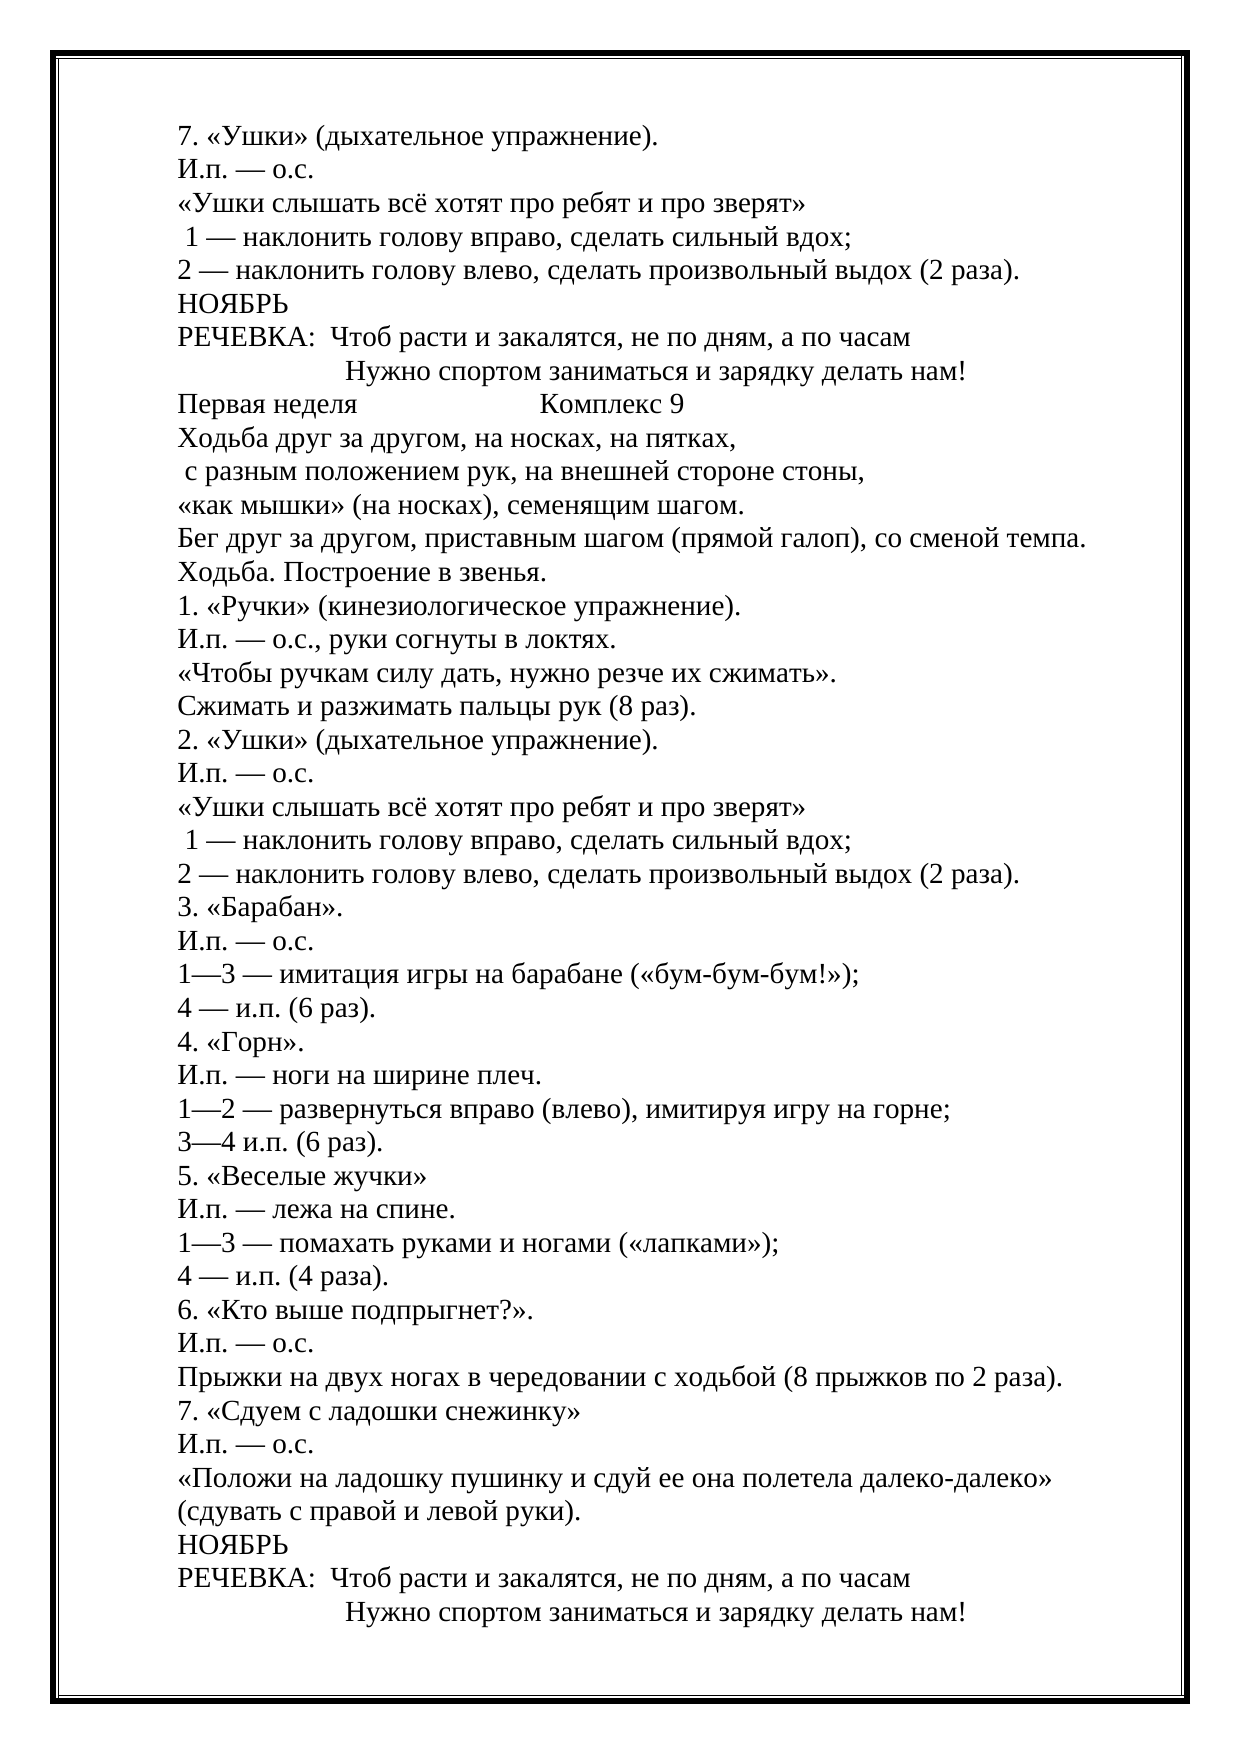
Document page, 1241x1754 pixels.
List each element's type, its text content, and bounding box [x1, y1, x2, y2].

text Бег друг за другом, приставным шагом (прямой галоп), со сменой темпа. [177, 521, 1152, 554]
text НОЯБРЬ [177, 1527, 1152, 1560]
text Ходьба друг за другом, на носках, на пятках, [177, 420, 1152, 453]
text «Ушки слышать всё хотят про ребят и про зверят» [177, 789, 1152, 822]
text «Положи на ладошку пушинку и сдуй ее она полетела далеко-далеко» (сдувать с правой и левой руки). [177, 1460, 1152, 1527]
text И.п. — о.с., руки согнуты в локтях. [177, 621, 1152, 655]
text И.п. — о.с. [177, 923, 1152, 957]
text И.п. — о.с. [177, 755, 1152, 789]
text И.п. — лежа на спине. [177, 1191, 1152, 1225]
text 2. «Ушки» (дыхательное упражнение). [177, 722, 1152, 755]
text 1—3 — имитация игры на барабане («бум-бум-бум!»); [177, 957, 1152, 990]
text 1—3 — помахать руками и ногами («лапками»); [177, 1225, 1152, 1258]
text «Чтобы ручкам силу дать, нужно резче их сжимать». [177, 655, 1152, 688]
text 5. «Веселые жучки» [177, 1158, 1152, 1191]
text 2 — наклонить голову влево, сделать произвольный выдох (2 раза). [177, 252, 1152, 286]
text Сжимать и разжимать пальцы рук (8 раз). [177, 688, 1152, 722]
text с разным положением рук, на внешней стороне стоны, [177, 453, 1152, 487]
text Первая неделя Комплекс 9 [177, 386, 1152, 420]
text 3—4 и.п. (6 раз). [177, 1124, 1152, 1158]
text Нужно спортом заниматься и зарядку делать нам! [177, 353, 1152, 386]
text РЕЧЕВКА: Чтоб расти и закалятся, не по дням, а по часам [177, 319, 1152, 353]
text 1 — наклонить голову вправо, сделать сильный вдох; [177, 822, 1152, 856]
text Нужно спортом заниматься и зарядку делать нам! [177, 1594, 1152, 1627]
text 4 — и.п. (4 раза). [177, 1258, 1152, 1292]
text 1—2 — развернуться вправо (влево), имитируя игру на горне; [177, 1091, 1152, 1124]
text 7. «Ушки» (дыхательное упражнение). [177, 118, 1152, 152]
text 4 — и.п. (6 раз). [177, 990, 1152, 1024]
text Ходьба. Построение в звенья. [177, 554, 1152, 588]
text И.п. — о.с. [177, 1326, 1152, 1359]
text 2 — наклонить голову влево, сделать произвольный выдох (2 раза). [177, 856, 1152, 889]
text И.п. — ноги на ширине плеч. [177, 1057, 1152, 1091]
text 3. «Барабан». [177, 889, 1152, 923]
text Прыжки на двух ногах в чередовании с ходьбой (8 прыжков по 2 раза). [177, 1359, 1152, 1393]
text 6. «Кто выше подпрыгнет?». [177, 1292, 1152, 1326]
text «как мышки» (на носках), семенящим шагом. [177, 487, 1152, 521]
text 1 — наклонить голову вправо, сделать сильный вдох; [177, 219, 1152, 252]
text И.п. — о.с. [177, 152, 1152, 185]
text РЕЧЕВКА: Чтоб расти и закалятся, не по дням, а по часам [177, 1560, 1152, 1594]
text «Ушки слышать всё хотят про ребят и про зверят» [177, 185, 1152, 219]
text НОЯБРЬ [177, 286, 1152, 319]
text И.п. — о.с. [177, 1426, 1152, 1460]
text 4. «Горн». [177, 1024, 1152, 1057]
text 1. «Ручки» (кинезиологическое упражнение). [177, 588, 1152, 621]
text 7. «Сдуем с ладошки снежинку» [177, 1393, 1152, 1426]
